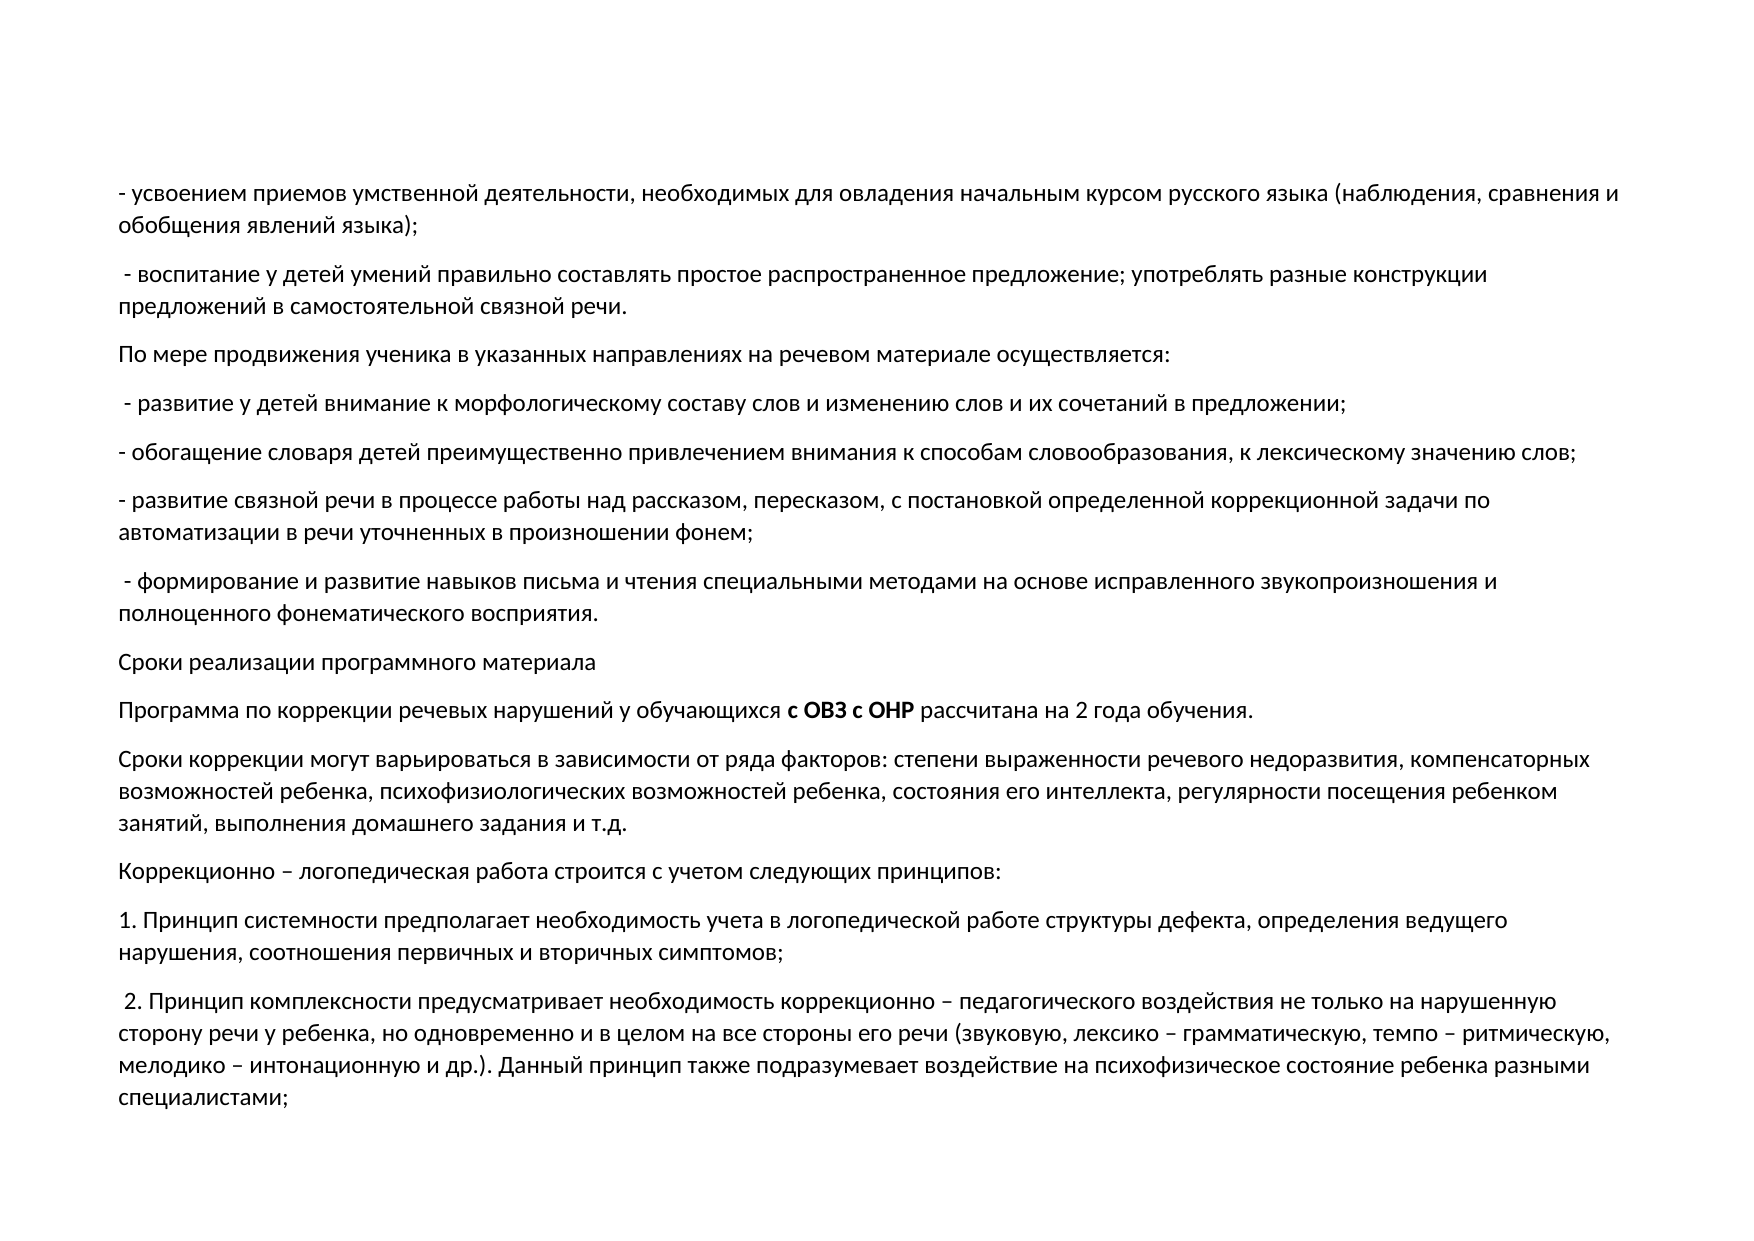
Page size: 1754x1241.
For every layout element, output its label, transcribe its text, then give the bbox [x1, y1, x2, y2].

text Программа по коррекции речевых нарушений у обучающихся с ОВЗ с ОНР рассчитана на 2 года обучения. [118, 694, 1636, 725]
text По мере продвижения ученика в указанных направлениях на речевом материале осуществляется: [118, 338, 1636, 369]
text Коррекционно – логопедическая работа строится с учетом следующих принципов: [118, 856, 1636, 886]
text 1. Принцип системности предполагает необходимость учета в логопедической работе структуры дефекта, определения ведущего нарушения, соотношения первичных и вторичных симптомов; [118, 904, 1636, 967]
text Сроки коррекции могут варьироваться в зависимости от ряда факторов: степени выраженности речевого недоразвития, компенсаторных возможностей ребенка, психофизиологических возможностей ребенка, состояния его интеллекта, регулярности посещения ребенком занятий, выполнения домашнего задания и т.д. [118, 743, 1636, 837]
text - формирование и развитие навыков письма и чтения специальными методами на основе исправленного звукопроизношения и полноценного фонематического восприятия. [118, 565, 1636, 627]
text - обогащение словаря детей преимущественно привлечением внимания к способам словообразования, к лексическому значению слов; [118, 436, 1636, 466]
text - развитие связной речи в процессе работы над рассказом, пересказом, с постановкой определенной коррекционной задачи по автоматизации в речи уточненных в произношении фонем; [118, 484, 1636, 547]
text - воспитание у детей умений правильно составлять простое распространенное предложение; употреблять разные конструкции предложений в самостоятельной связной речи. [118, 258, 1636, 320]
text 2. Принцип комплексности предусматривает необходимость коррекционно – педагогического воздействия не только на нарушенную сторону речи у ребенка, но одновременно и в целом на все стороны его речи (звуковую, лексико – грамматическую, темпо – ритмическую, мелодико – интонационную и др.). Данный принцип также подразумевает воздействие на психофизическое состояние ребенка разными специалистами; [118, 985, 1636, 1111]
text Сроки реализации программного материала [118, 646, 1636, 676]
text - развитие у детей внимание к морфологическому составу слов и изменению слов и их сочетаний в предложении; [118, 387, 1636, 418]
text - усвоением приемов умственной деятельности, необходимых для овладения начальным курсом русского языка (наблюдения, сравнения и обобщения явлений языка); [118, 177, 1636, 240]
